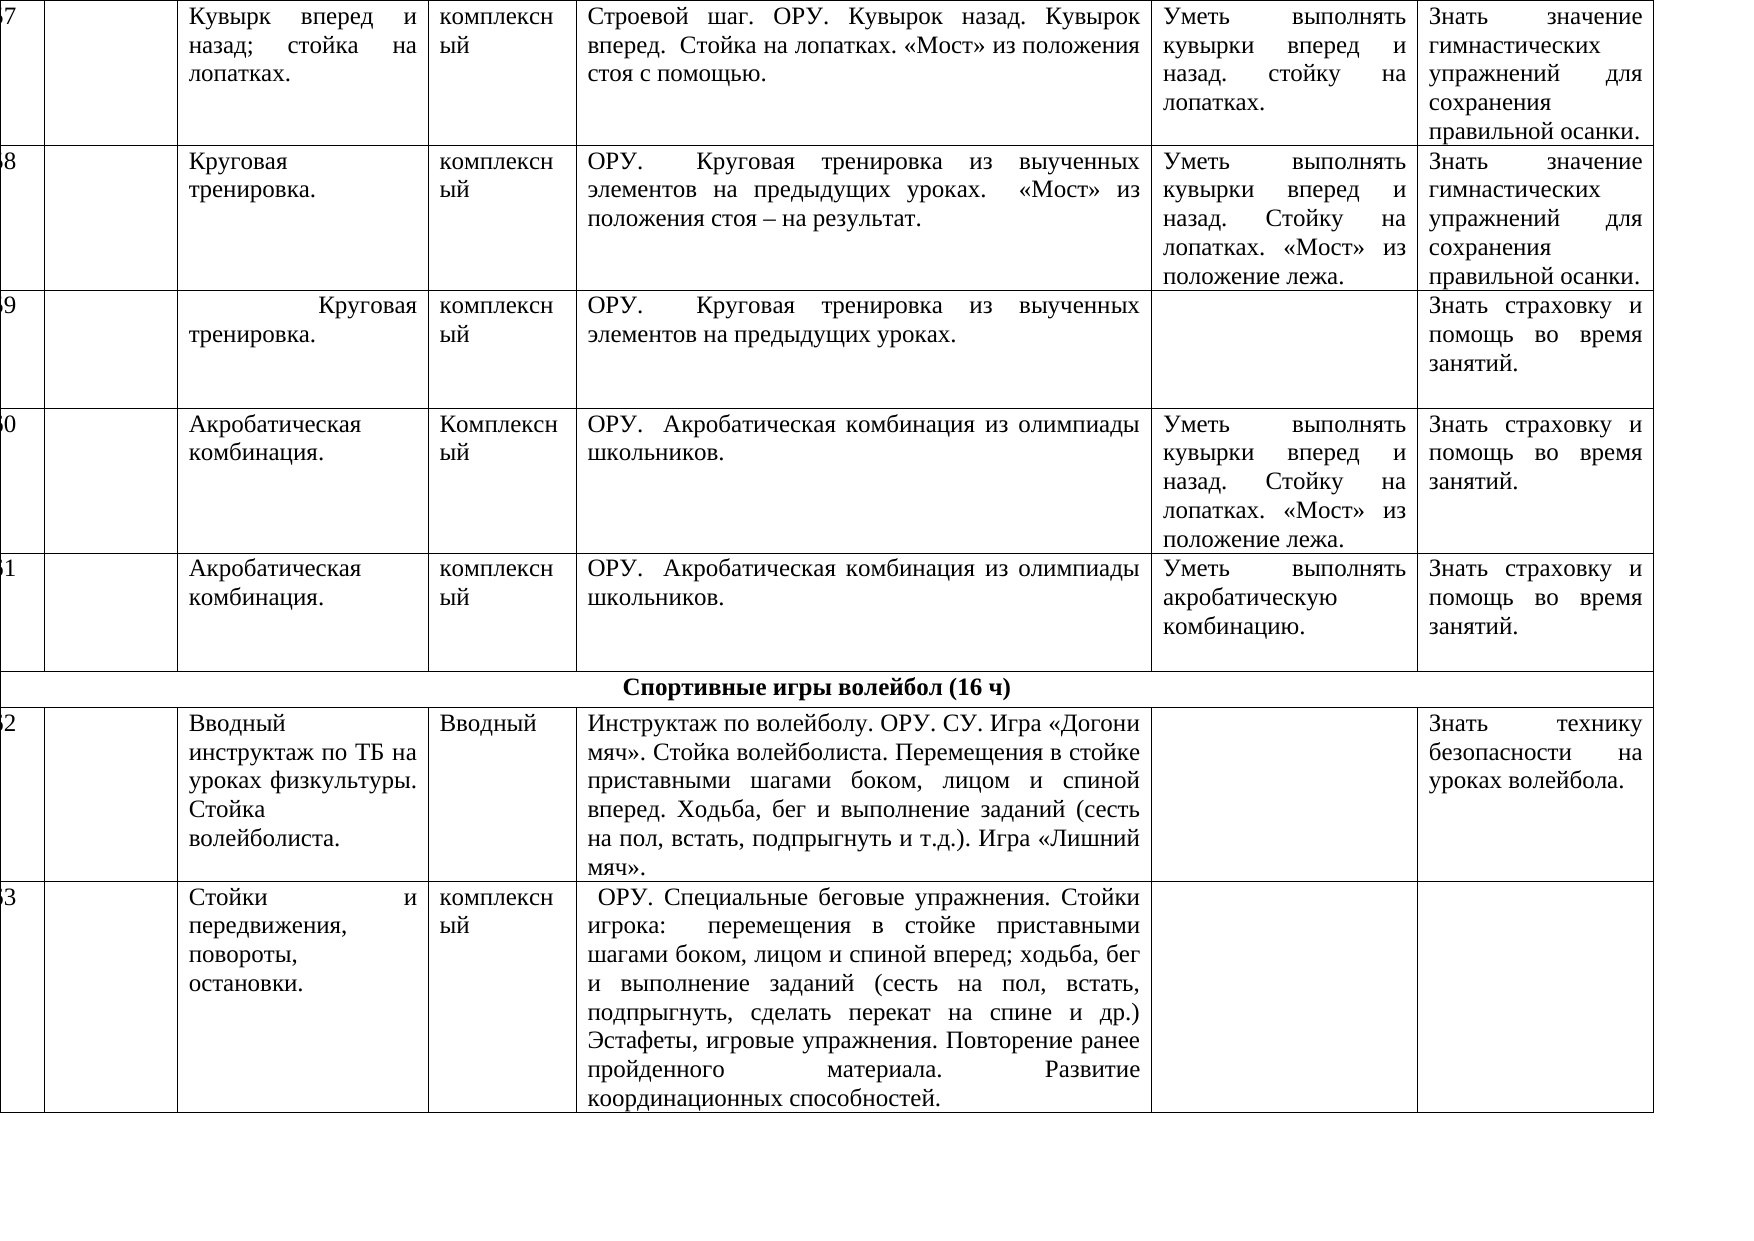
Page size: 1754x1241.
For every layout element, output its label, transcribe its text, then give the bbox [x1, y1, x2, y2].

table_cell [45, 409, 177, 552]
table_cell Знать страховку и помощь во время занятий. [1418, 409, 1653, 552]
table_cell [1152, 708, 1417, 881]
table_cell 58 [1, 146, 44, 289]
table_cell [45, 291, 177, 408]
table_cell [45, 1, 177, 145]
table_cell ОРУ. Акробатическая комбинация из олимпиады школьников. [577, 409, 1151, 552]
table_cell комплексный [429, 882, 576, 1112]
table_cell [45, 882, 177, 1112]
table_cell [1418, 882, 1653, 1112]
table_cell ОРУ. Специальные беговые упражнения. Стойки игрока: перемещения в стойке приставными шагами боком, лицом и спиной вперед; ходьба, бег и выполнение заданий (сесть на пол, встать, подпрыгнуть, сделать перекат на спине и др.) Эстафеты, игровые упражнения. Повторение ранее пройденного материала. Развитие координационных способностей. [577, 882, 1151, 1112]
table_cell Знать технику безопасности на уроках волейбола. [1418, 708, 1653, 881]
table_cell [1152, 882, 1417, 1112]
table_cell Акробатическая комбинация. [178, 554, 428, 671]
table_cell [45, 146, 177, 289]
table_cell Круговая тренировка. [178, 291, 428, 408]
table_cell Знать значение гимнастических упражнений для сохранения правильной осанки. [1418, 146, 1653, 289]
table_cell Стойки и передвижения, повороты, остановки. [178, 882, 428, 1112]
table_cell 62 [1, 708, 44, 881]
table_cell Уметь выполнять кувырки вперед и назад. стойку на лопатках. [1152, 1, 1417, 145]
table_cell 60 [1, 409, 44, 552]
table_cell ОРУ. Круговая тренировка из выученных элементов на предыдущих уроках. «Мост» из положения стоя – на результат. [577, 146, 1151, 289]
table_cell 61 [1, 554, 44, 671]
table_cell Вводный инструктаж по ТБ на уроках физкультуры. Стойка волейболиста. [178, 708, 428, 881]
table_cell Круговая тренировка. [178, 146, 428, 289]
table_cell ОРУ. Акробатическая комбинация из олимпиады школьников. [577, 554, 1151, 671]
table_cell Комплексный [429, 409, 576, 552]
table_cell Инструктаж по волейболу. ОРУ. СУ. Игра «Догони мяч». Стойка волейболиста. Перемещения в стойке приставными шагами боком, лицом и спиной вперед. Ходьба, бег и выполнение заданий (сесть на пол, встать, подпрыгнуть и т.д.). Игра «Лишний мяч». [577, 708, 1151, 881]
table_cell Вводный [429, 708, 576, 881]
table_cell Уметь выполнять кувырки вперед и назад. Стойку на лопатках. «Мост» из положение лежа. [1152, 146, 1417, 289]
table_cell Акробатическая комбинация. [178, 409, 428, 552]
table_cell комплексный [429, 291, 576, 408]
table_cell [1152, 291, 1417, 408]
table_cell Уметь выполнять кувырки вперед и назад. Стойку на лопатках. «Мост» из положение лежа. [1152, 409, 1417, 552]
table_cell Знать страховку и помощь во время занятий. [1418, 291, 1653, 408]
table_cell Строевой шаг. ОРУ. Кувырок назад. Кувырок вперед. Стойка на лопатках. «Мост» из положения стоя с помощью. [577, 1, 1151, 145]
table_cell Спортивные игры волейбол (16 ч) [1, 672, 1653, 707]
table_cell Знать значение гимнастических упражнений для сохранения правильной осанки. [1418, 1, 1653, 145]
table_cell [45, 554, 177, 671]
table_cell Уметь выполнять акробатическую комбинацию. [1152, 554, 1417, 671]
table_cell 57 [1, 1, 44, 145]
table_cell комплексный [429, 554, 576, 671]
table_cell комплексный [429, 146, 576, 289]
table_cell Знать страховку и помощь во время занятий. [1418, 554, 1653, 671]
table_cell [178, 1, 428, 145]
table_cell [45, 708, 177, 881]
table_cell 59 [1, 291, 44, 408]
table_cell ОРУ. Круговая тренировка из выученных элементов на предыдущих уроках. [577, 291, 1151, 408]
table_cell комплексный [429, 1, 576, 145]
table_cell 63 [1, 882, 44, 1112]
